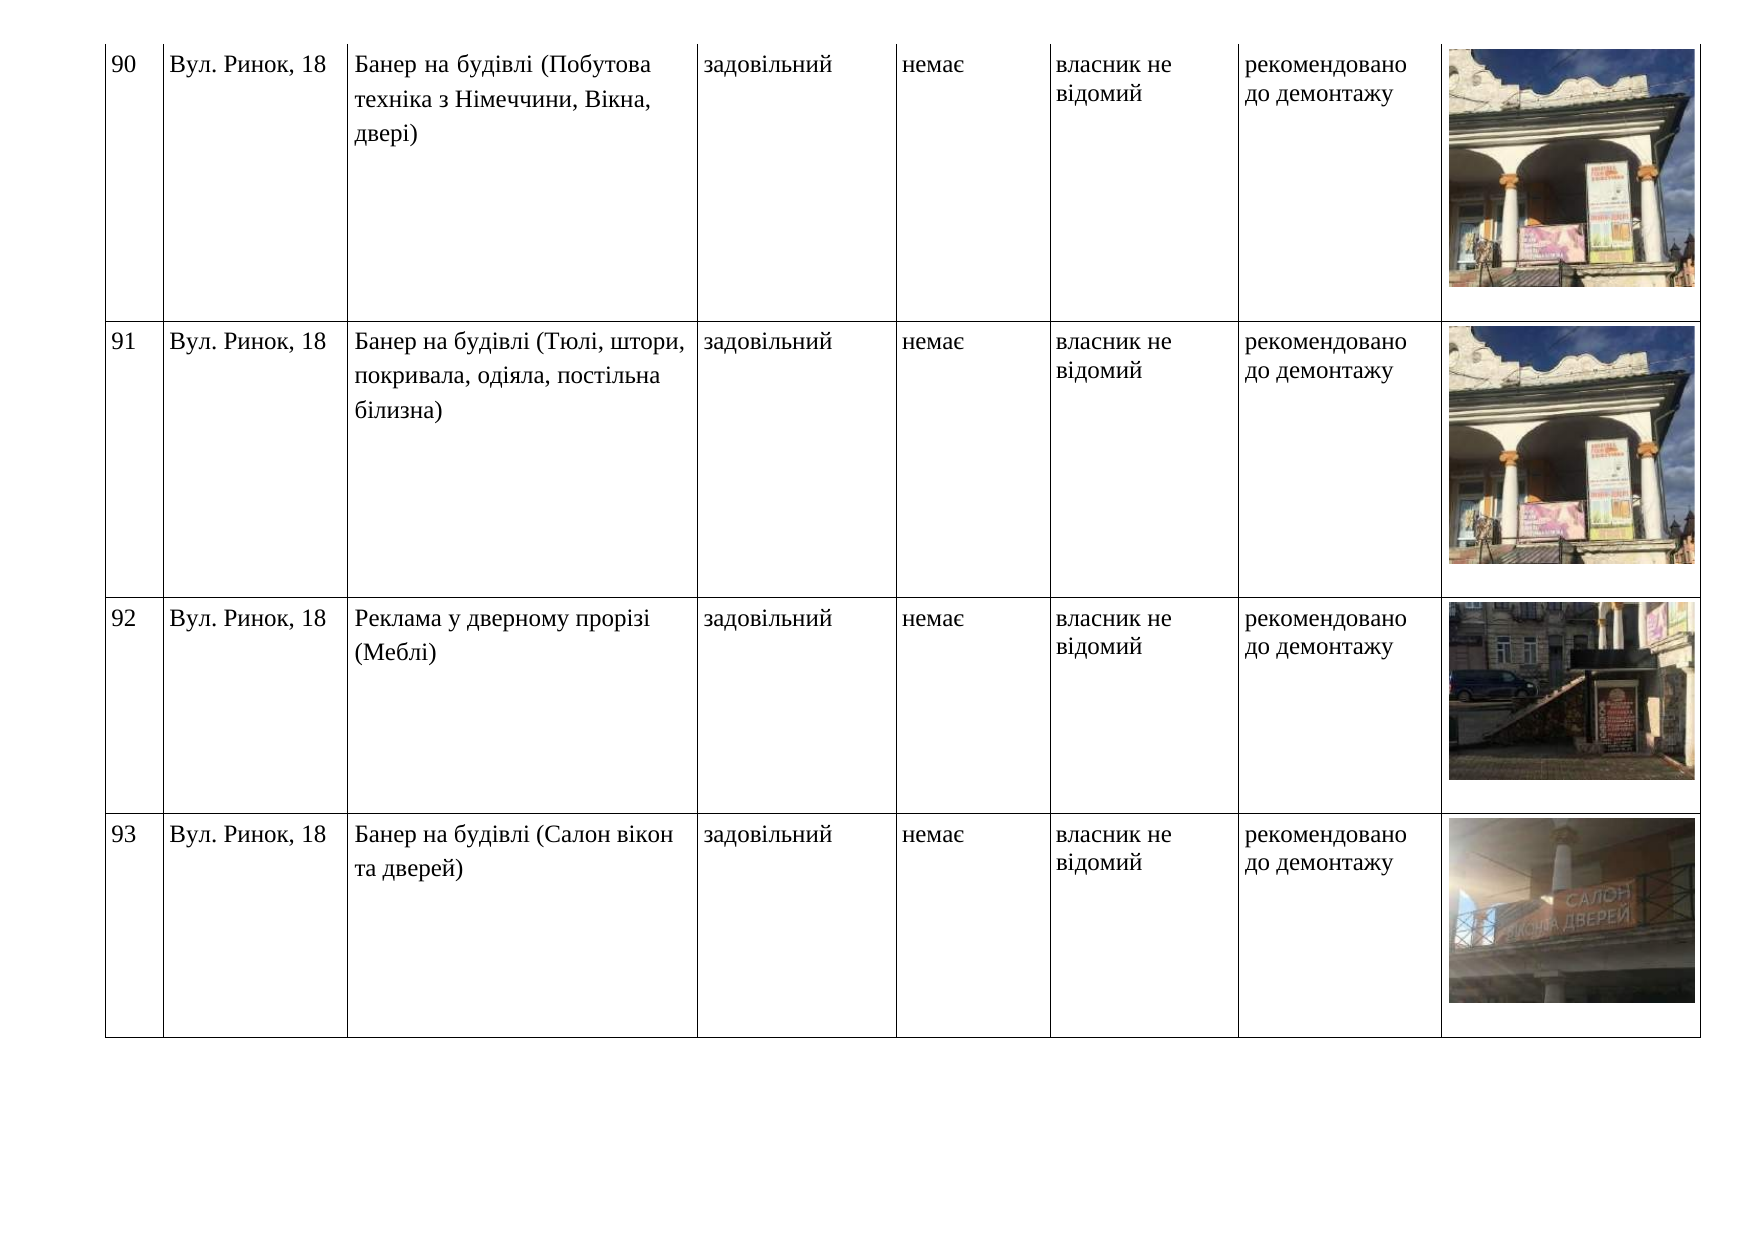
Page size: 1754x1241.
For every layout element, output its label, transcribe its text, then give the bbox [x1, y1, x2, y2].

table_cell Вул. Ринок, 18 [164, 322, 347, 597]
table_cell рекомендовано до демонтажу [1239, 598, 1441, 813]
table_cell Вул. Ринок, 18 [164, 598, 347, 813]
table_cell Реклама у дверному прорізі (Меблі) [348, 598, 697, 813]
table_header задовільний [698, 44, 896, 321]
table_cell рекомендовано до демонтажу [1239, 814, 1441, 1036]
table_cell Банер на будівлі (Тюлі, штори, покривала, одіяла, постільна білизна) [348, 322, 697, 597]
table_header рекомендовано до демонтажу [1239, 44, 1441, 321]
table_cell рекомендовано до демонтажу [1239, 322, 1441, 597]
table_header власник не відомий [1051, 44, 1238, 321]
table_cell власник не відомий [1051, 814, 1238, 1036]
picture [1449, 326, 1695, 564]
table_header Вул. Ринок, 18 [164, 44, 347, 321]
table_cell немає [897, 322, 1050, 597]
table_cell власник не відомий [1051, 322, 1238, 597]
table_cell задовільний [698, 598, 896, 813]
table_cell [1442, 598, 1700, 813]
table_cell задовільний [698, 814, 896, 1036]
table_cell 92 [106, 598, 163, 813]
table_cell немає [897, 814, 1050, 1036]
table_cell власник не відомий [1051, 598, 1238, 813]
table_header 90 [106, 44, 163, 321]
table_cell задовільний [698, 322, 896, 597]
table_header [1442, 44, 1700, 321]
table_cell Вул. Ринок, 18 [164, 814, 347, 1036]
picture [1449, 818, 1695, 1003]
table_cell Банер на будівлі (Салон вікон та дверей) [348, 814, 697, 1036]
table_cell 93 [106, 814, 163, 1036]
table_header Банер на будівлі (Побутова техніка з Німеччини, Вікна, двері) [348, 44, 697, 321]
table_header немає [897, 44, 1050, 321]
table_cell [1442, 322, 1700, 597]
table_cell 91 [106, 322, 163, 597]
table_cell немає [897, 598, 1050, 813]
table_cell [1442, 814, 1700, 1036]
picture [1449, 49, 1695, 287]
picture [1449, 602, 1695, 780]
